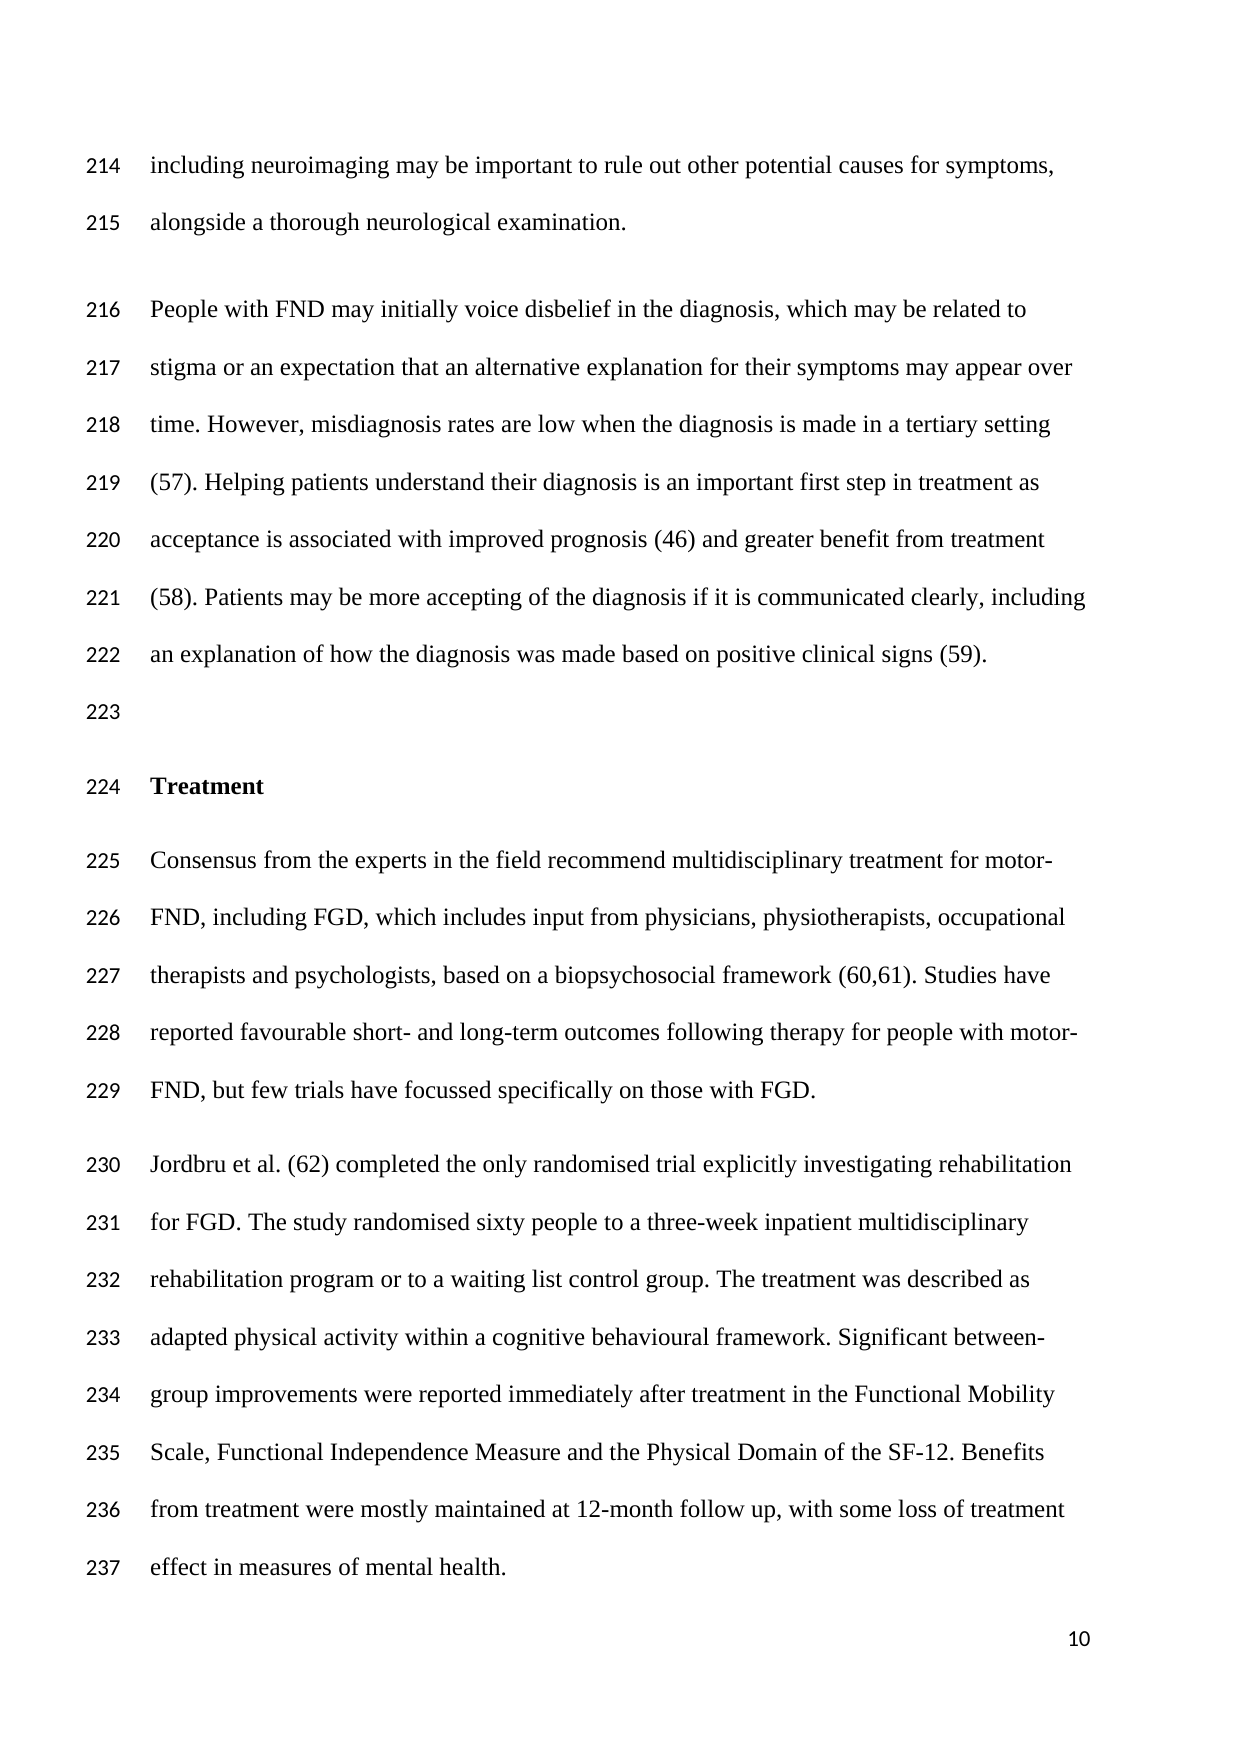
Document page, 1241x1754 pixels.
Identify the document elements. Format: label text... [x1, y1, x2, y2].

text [150, 150, 1090, 236]
text Consensus from the experts in the field recommend multidisciplinary treatment for motor-FND, including FGD, which includes input from physicians, physiotherapists, occupational therapists and psychologists, based on a biopsychosocial framework (60,61). Studies have reported favourable short- and long-term outcomes following therapy for people with motor-FND, but few trials have focussed specifically on those with FGD. [150, 845, 1090, 1104]
subtitle People with FND may initially voice disbelief in the diagnosis, which may be related to stigma or an expectation that an alternative explanation for their symptoms may appear over time. However, misdiagnosis rates are low when the diagnosis is made in a tertiary setting (57). Helping patients understand their diagnosis is an important first step in treatment as acceptance is associated with improved prognosis (46) and greater benefit from treatment (58). Patients may be more accepting of the diagnosis if it is communicated clearly, including an explanation of how the diagnosis was made based on positive clinical signs (59). [150, 294, 1090, 668]
text Jordbru et al. (62) completed the only randomised trial explicitly investigating rehabilitation for FGD. The study randomised sixty people to a three-week inpatient multidisciplinary rehabilitation program or to a waiting list control group. The treatment was described as adapted physical activity within a cognitive behavioural framework. Significant between-group improvements were reported immediately after treatment in the Functional Mobility Scale, Functional Independence Measure and the Physical Domain of the SF-12. Benefits from treatment were mostly maintained at 12-month follow up, with some loss of treatment effect in measures of mental health. [150, 1149, 1090, 1580]
text Treatment [150, 771, 1090, 799]
